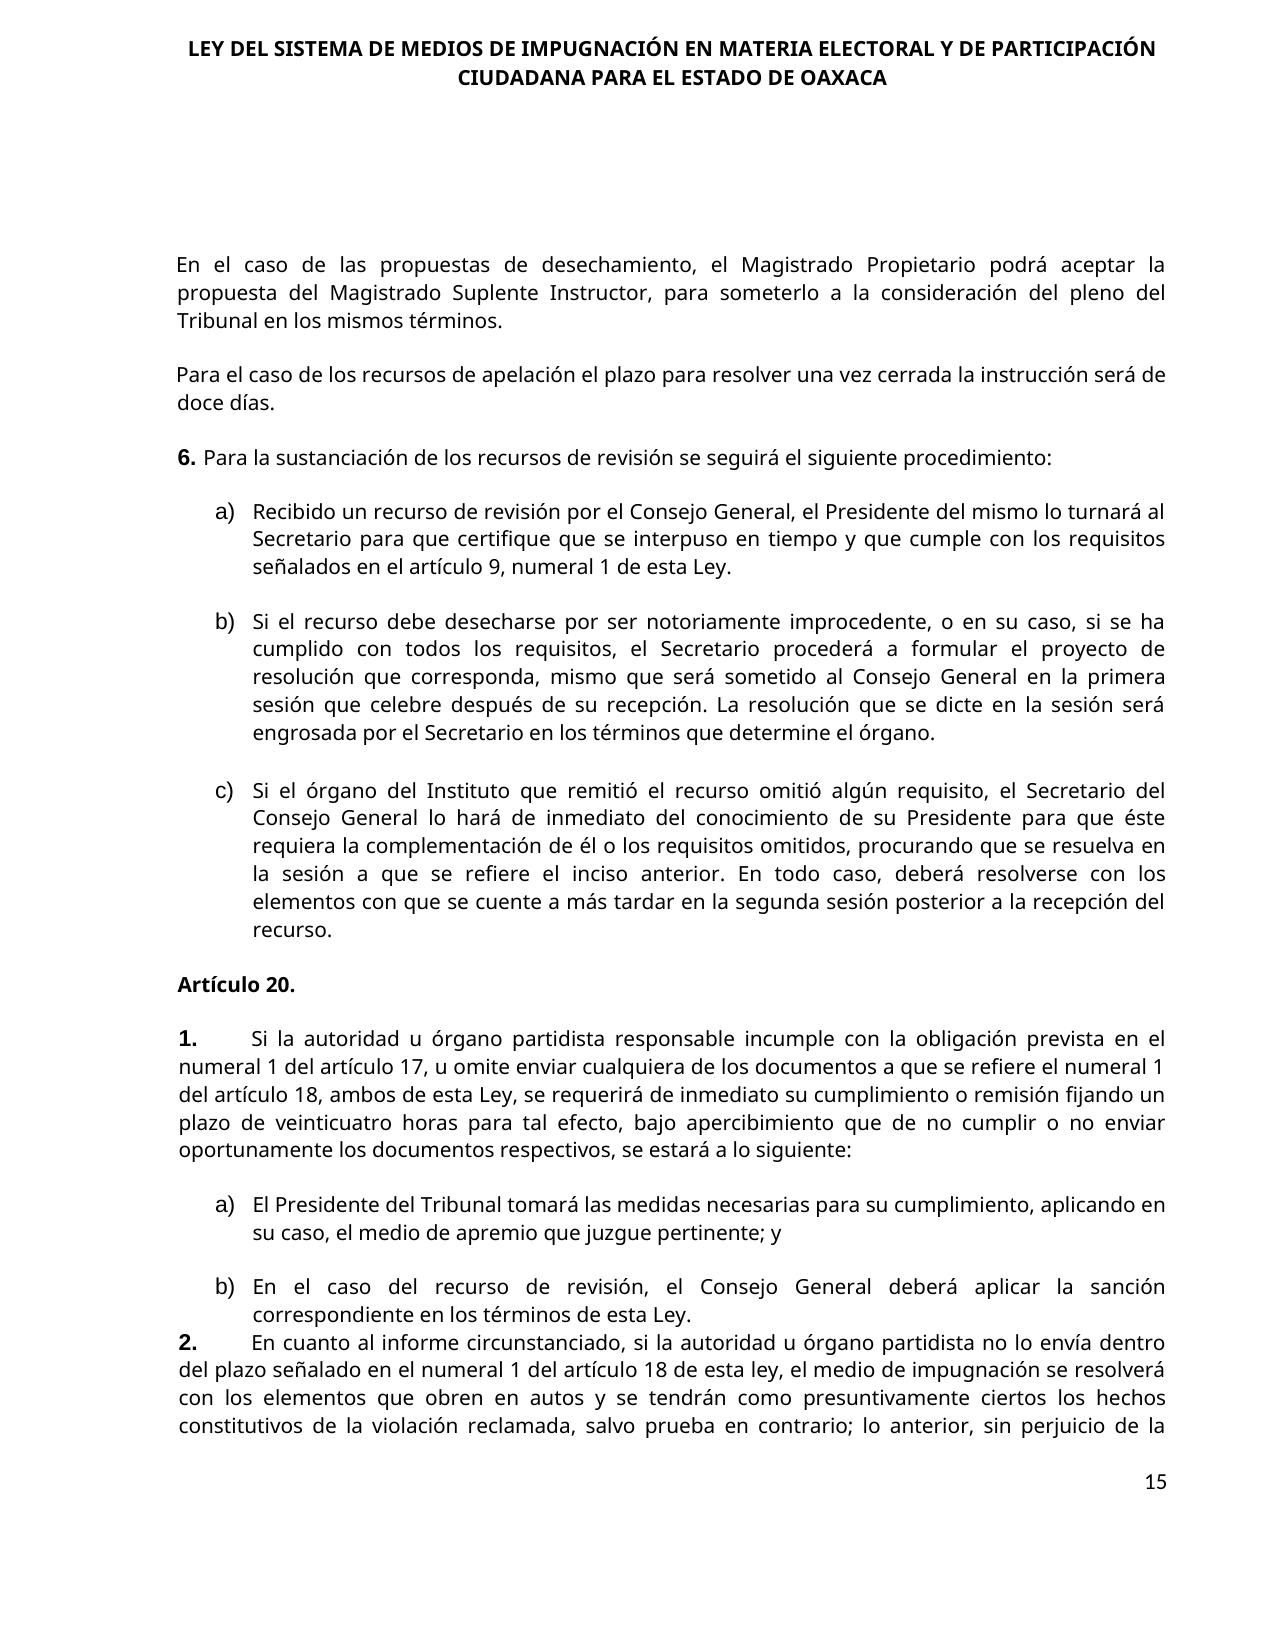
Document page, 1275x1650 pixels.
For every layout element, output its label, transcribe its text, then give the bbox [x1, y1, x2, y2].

list Si la autoridad u órgano partidista responsable incumple con la obligación prevista en el numeral 1 del artículo 17, u omite enviar cualquiera de los documentos a que se refiere el numeral 1 del artículo 18, ambos de esta Ley, se requerirá de inmediato su cumplimiento o remisión fijando un plazo de veinticuatro horas para tal efecto, bajo apercibimiento que de no cumplir o no enviar oportunamente los documentos respectivos, se estará a lo siguiente: [178, 1024, 1167, 1164]
list El Presidente del Tribunal tomará las medidas necesarias para su cumplimiento, aplicando en su caso, el medio de apremio que juzgue pertinente; y [215, 1190, 1167, 1246]
list Para la sustanciación de los recursos de revisión se seguirá el siguiente procedimiento: [177, 443, 1167, 471]
text En el caso de las propuestas de desechamiento, el Magistrado Propietario podrá aceptar la propuesta del Magistrado Suplente Instructor, para someterlo a la consideración del pleno del Tribunal en los mismos términos. [176, 251, 1167, 334]
text Artículo 20. [177, 970, 1167, 998]
text Para el caso de los recursos de apelación el plazo para resolver una vez cerrada la instrucción será de doce días. [176, 361, 1167, 416]
list Si el recurso debe desecharse por ser notoriamente improcedente, o en su caso, si se ha cumplido con todos los requisitos, el Secretario procederá a formular el proyecto de resolución que corresponda, mismo que será sometido al Consejo General en la primera sesión que celebre después de su recepción. La resolución que se dicte en la sesión será engrosada por el Secretario en los términos que determine el órgano. [215, 607, 1167, 746]
list Si el órgano del Instituto que remitió el recurso omitió algún requisito, el Secretario del Consejo General lo hará de inmediato del conocimiento de su Presidente para que éste requiera la complementación de él o los requisitos omitidos, procurando que se resuelva en la sesión a que se refiere el inciso anterior. En todo caso, deberá resolverse con los elementos con que se cuente a más tardar en la segunda sesión posterior a la recepción del recurso. [215, 776, 1167, 943]
list Recibido un recurso de revisión por el Consejo General, el Presidente del mismo lo turnará al Secretario para que certifique que se interpuso en tiempo y que cumple con los requisitos señalados en el artículo 9, numeral 1 de esta Ley. [215, 497, 1167, 581]
list En el caso del recurso de revisión, el Consejo General deberá aplicar la sanción correspondiente en los términos de esta Ley. [215, 1272, 1167, 1328]
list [178, 1328, 1167, 1440]
